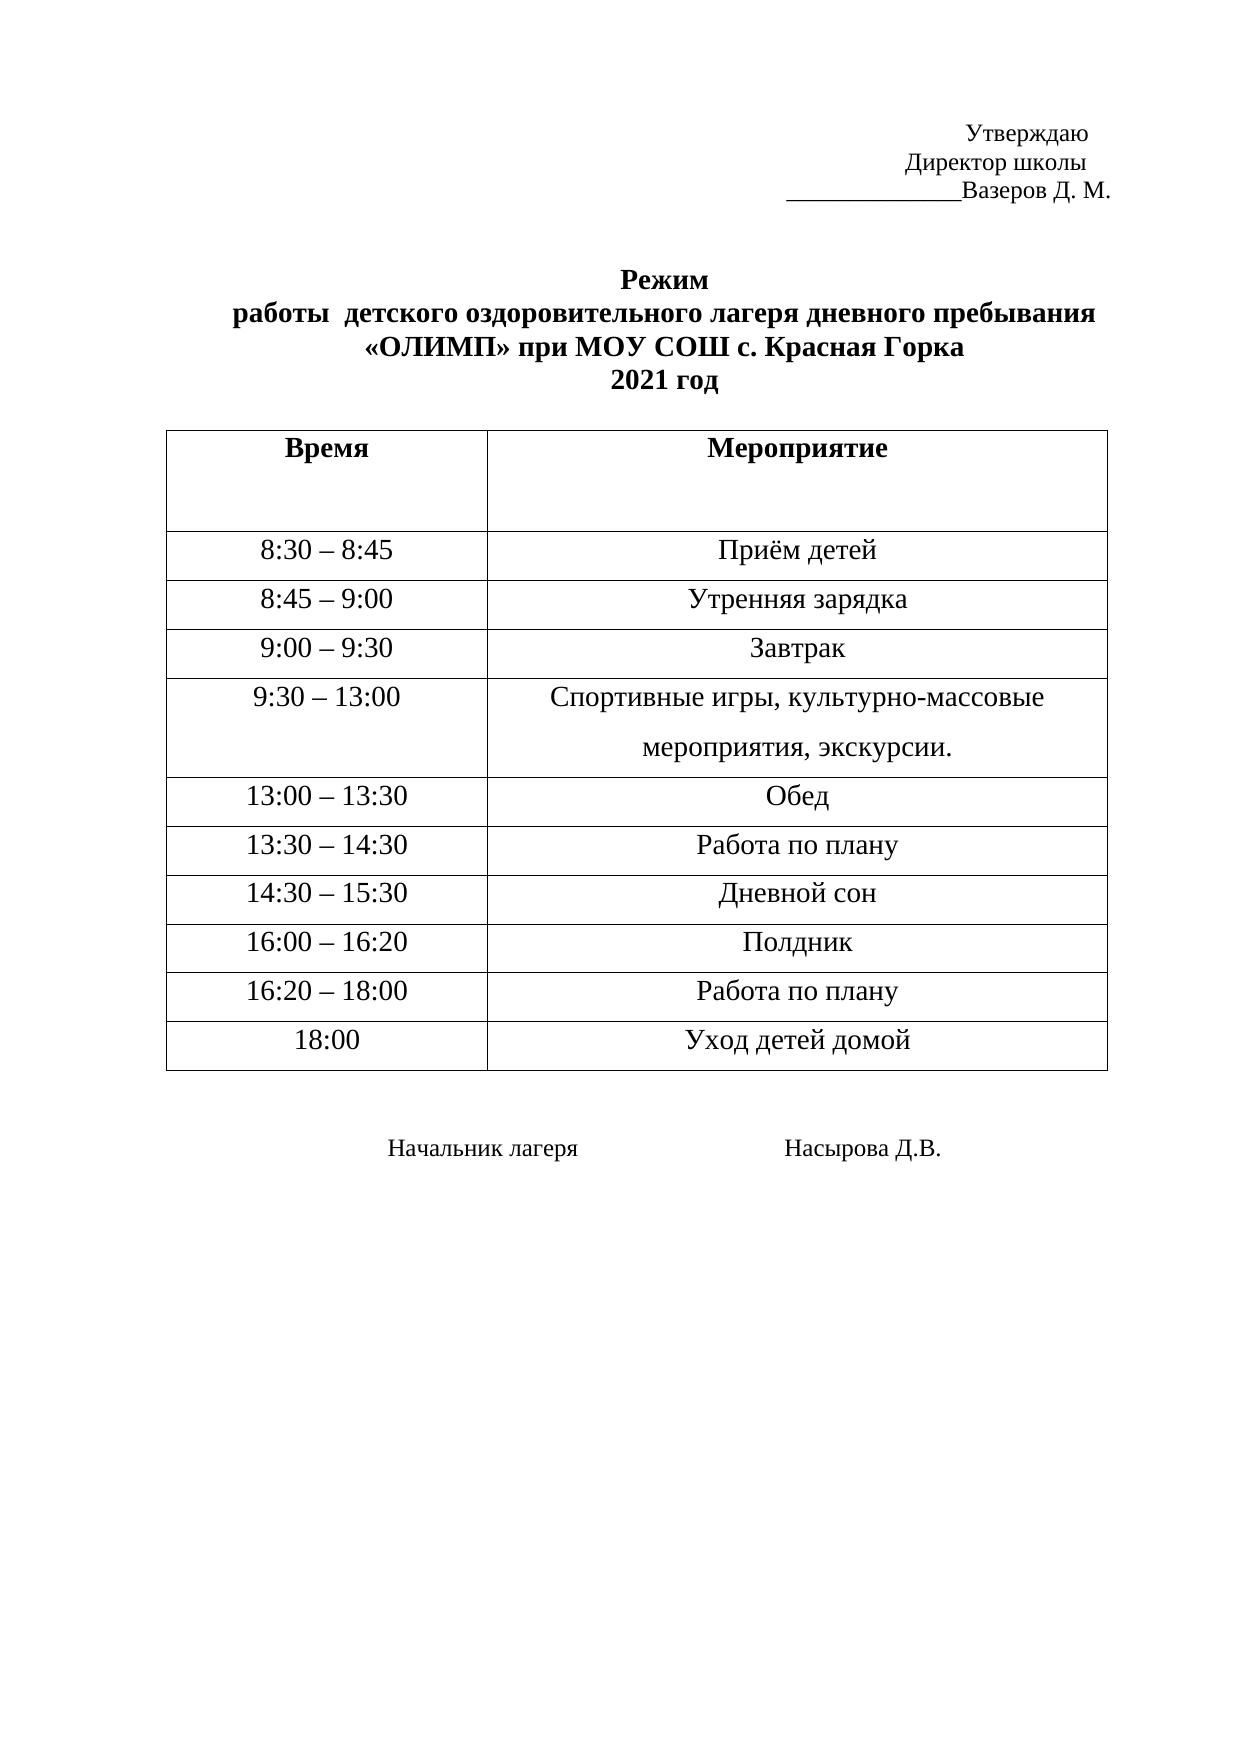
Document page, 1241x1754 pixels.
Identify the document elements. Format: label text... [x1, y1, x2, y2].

table_cell Полдник [488, 925, 1107, 972]
text Директор школы [177, 147, 1152, 176]
table_cell 18:00 [167, 1022, 487, 1070]
table_cell Приём детей [488, 532, 1107, 580]
text Утверждаю [177, 118, 1152, 147]
table_header Время [167, 431, 487, 531]
table_cell 9:00 – 9:30 [167, 630, 487, 678]
table_cell 16:00 – 16:20 [167, 925, 487, 972]
table_cell Работа по плану [488, 973, 1107, 1021]
table_cell 14:30 – 15:30 [167, 876, 487, 923]
text Начальник лагеря Насырова Д.В. [177, 1133, 1152, 1162]
text ______________Вазеров Д. М. [177, 176, 1152, 204]
table_cell 13:00 – 13:30 [167, 778, 487, 826]
table_cell Спортивные игры, культурно-массовые мероприятия, экскурсии. [488, 679, 1107, 777]
text «ОЛИМП» при МОУ СОШ с. Красная Горка [177, 329, 1152, 362]
table_cell Обед [488, 778, 1107, 826]
text работы детского оздоровительного лагеря дневного пребывания [177, 295, 1152, 329]
table_cell Дневной сон [488, 876, 1107, 923]
table_header Мероприятие [488, 431, 1107, 531]
table_cell 13:30 – 14:30 [167, 827, 487, 874]
table_cell 9:30 – 13:00 [167, 679, 487, 777]
table_cell Завтрак [488, 630, 1107, 678]
table_cell Работа по плану [488, 827, 1107, 874]
table_cell 8:45 – 9:00 [167, 581, 487, 629]
table_cell 16:20 – 18:00 [167, 973, 487, 1021]
text 2021 год [177, 362, 1152, 396]
table_cell Утренняя зарядка [488, 581, 1107, 629]
table_cell Уход детей домой [488, 1022, 1107, 1070]
table_cell 8:30 – 8:45 [167, 532, 487, 580]
text Режим [177, 262, 1152, 295]
